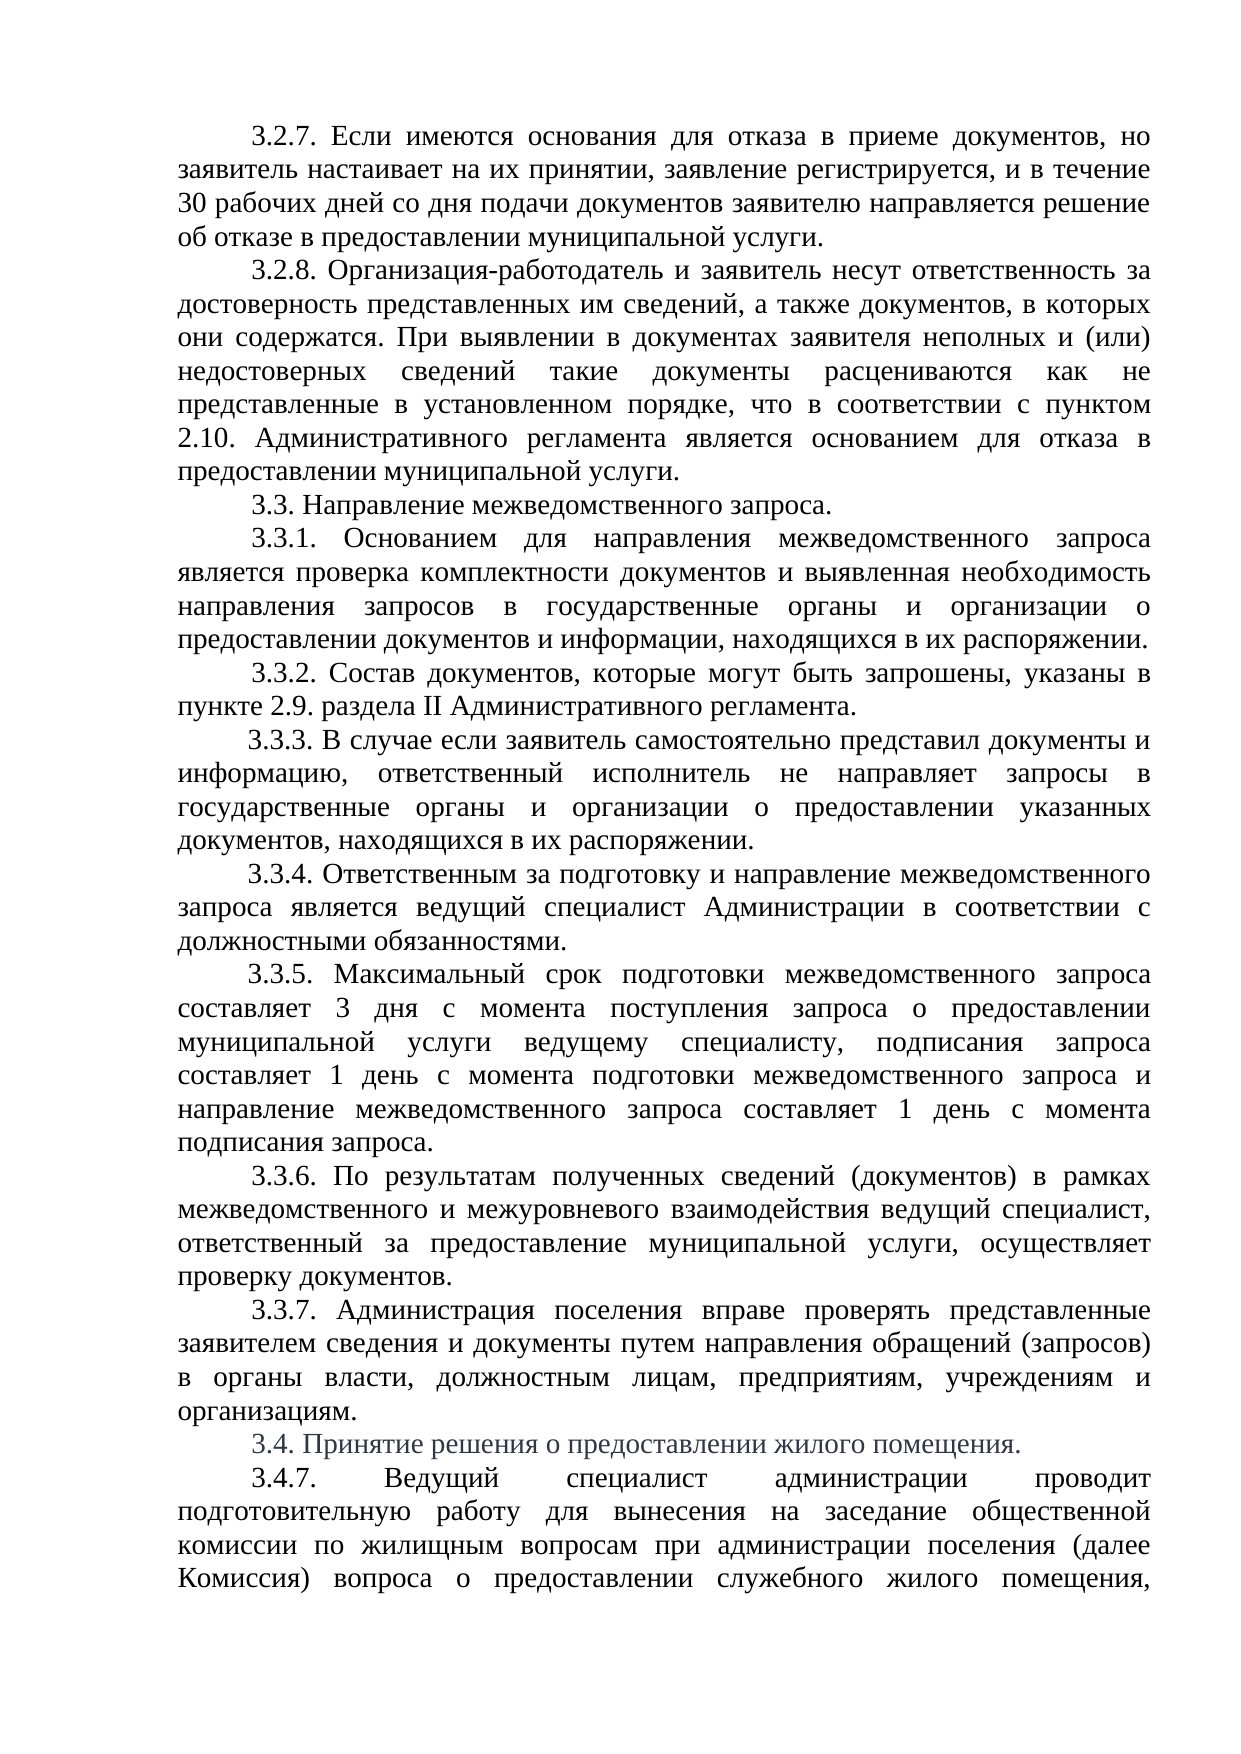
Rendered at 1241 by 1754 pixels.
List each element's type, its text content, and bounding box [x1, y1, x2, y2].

text 3.4. Принятие решения о предоставлении жилого помещения. [177, 1426, 1152, 1460]
text 3.3.3. В случае если заявитель самостоятельно представил документы и информацию, ответственный исполнитель не направляет запросы в государственные органы и организации о предоставлении указанных документов, находящихся в их распоряжении. [177, 722, 1152, 856]
text 3.2.7. Если имеются основания для отказа в приеме документов, но заявитель настаивает на их принятии, заявление регистрируется, и в течение 30 рабочих дней со дня подачи документов заявителю направляется решение об отказе в предоставлении муниципальной услуги. [177, 118, 1152, 252]
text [177, 1460, 1152, 1594]
text 3.3.4. Ответственным за подготовку и направление межведомственного запроса является ведущий специалист Администрации в соответствии с должностными обязанностями. [177, 856, 1152, 957]
text 3.3.7. Администрация поселения вправе проверять представленные заявителем сведения и документы путем направления обращений (запросов) в органы власти, должностным лицам, предприятиям, учреждениям и организациям. [177, 1292, 1152, 1426]
text 3.3. Направление межведомственного запроса. [177, 487, 1152, 521]
text 3.3.5. Максимальный срок подготовки межведомственного запроса составляет 3 дня с момента поступления запроса о предоставлении муниципальной услуги ведущему специалисту, подписания запроса составляет 1 день с момента подготовки межведомственного запроса и направление межведомственного запроса составляет 1 день с момента подписания запроса. [177, 957, 1152, 1158]
text 3.3.2. Состав документов, которые могут быть запрошены, указаны в пункте 2.9. раздела II Административного регламента. [177, 655, 1152, 722]
text 3.3.1. Основанием для направления межведомственного запроса является проверка комплектности документов и выявленная необходимость направления запросов в государственные органы и организации о предоставлении документов и информации, находящихся в их распоряжении. [177, 521, 1152, 655]
text 3.2.8. Организация-работодатель и заявитель несут ответственность за достоверность представленных им сведений, а также документов, в которых они содержатся. При выявлении в документах заявителя неполных и (или) недостоверных сведений такие документы расцениваются как не представленные в установленном порядке, что в соответствии с пунктом 2.10. Административного регламента является основанием для отказа в предоставлении муниципальной услуги. [177, 252, 1152, 487]
text 3.3.6. По результатам полученных сведений (документов) в рамках межведомственного и межуровневого взаимодействия ведущий специалист, ответственный за предоставление муниципальной услуги, осуществляет проверку документов. [177, 1158, 1152, 1292]
